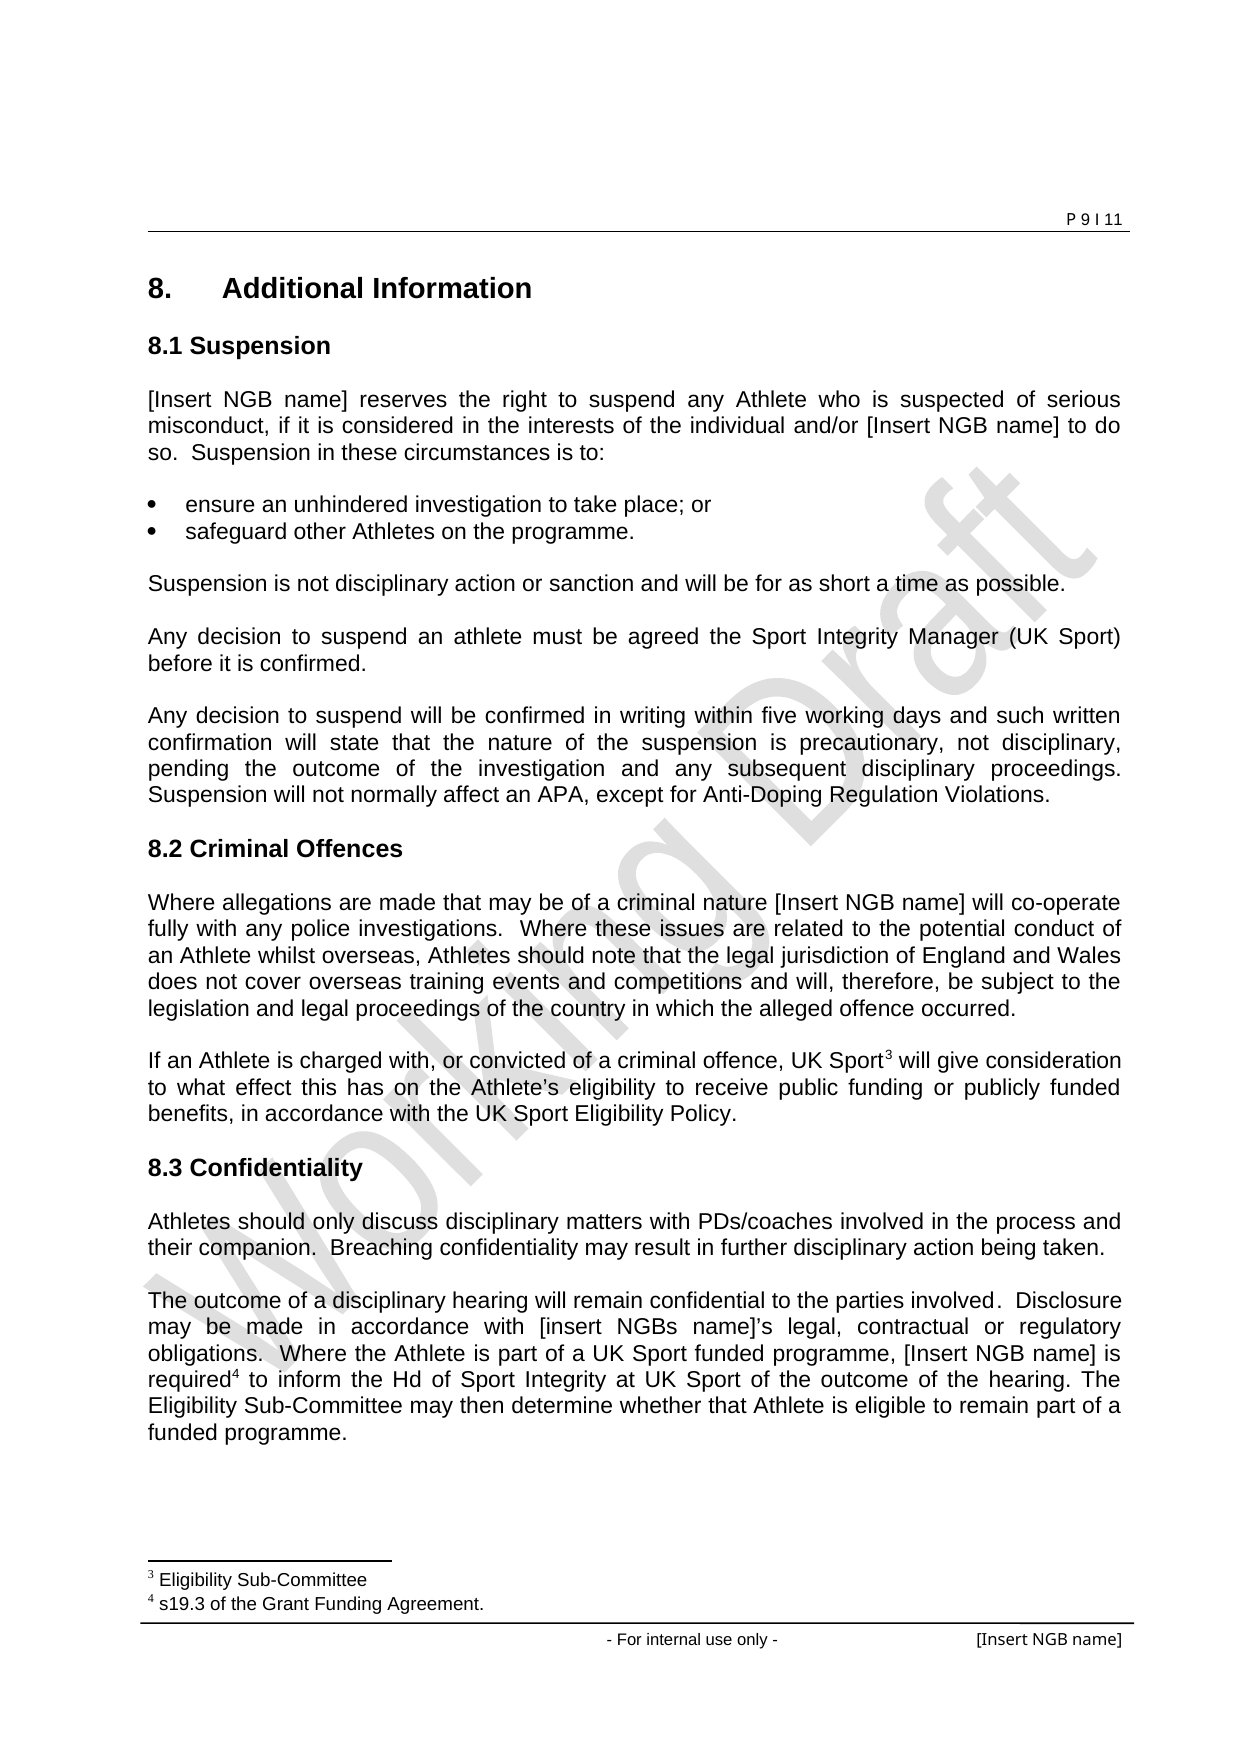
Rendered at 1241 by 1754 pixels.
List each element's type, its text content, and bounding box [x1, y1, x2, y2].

text Any decision to suspend will be confirmed in writing within five working days and such written confirmation will state that the nature of the suspension is precautionary, not disciplinary, pending the outcome of the investigation and any subsequent disciplinary proceedings. Suspension will not normally affect an APA, except for Anti-Doping Regulation Violations. [148, 702, 1122, 808]
text Athletes should only discuss disciplinary matters with PDs/coaches involved in the process and their companion. Breaching confidentiality may result in further disciplinary action being taken. [148, 1208, 1122, 1260]
text If an Athlete is charged with, or convicted of a criminal offence, UK Sport will give consideration to what effect this has on the Athlete’s eligibility to receive public funding or publicly funded benefits, in accordance with the UK Sport Eligibility Policy. [148, 1047, 1122, 1126]
text Where allegations are made that may be of a criminal nature [Insert NGB name] will co-operate fully with any police investigations. Where these issues are related to the potential conduct of an Athlete whilst overseas, Athletes should note that the legal jurisdiction of England and Wales does not cover overseas training events and competitions and will, therefore, be subject to the legislation and legal proceedings of the country in which the alleged offence occurred. [148, 889, 1122, 1021]
subtitle 8.2 Criminal Offences [148, 834, 1129, 863]
text Any decision to suspend an athlete must be agreed the Sport Integrity Manager (UK Sport) before it is confirmed. [148, 623, 1122, 676]
text Suspension is not disciplinary action or sanction and will be for as short a time as possible. [148, 570, 1122, 597]
list ensure an unhindered investigation to take place; or [148, 491, 1122, 518]
subtitle 8.3 Confidentiality [148, 1153, 1129, 1181]
list safeguard other Athletes on the programme. [148, 518, 1122, 544]
text [Insert NGB name] reserves the right to suspend any Athlete who is suspected of serious misconduct, if it is considered in the interests of the individual and/or [Insert NGB name] to do so. Suspension in these circumstances is to: [148, 386, 1122, 465]
text The outcome of a disciplinary hearing will remain confidential to the parties involved. Disclosure may be made in accordance with [insert NGBs name]’s legal, contractual or regulatory obligations. Where the Athlete is part of a UK Sport funded programme, [Insert NGB name] is required to inform the Hd of Sport Integrity at UK Sport of the outcome of the hearing. The Eligibility Sub-Committee may then determine whether that Athlete is eligible to remain part of a funded programme. [148, 1287, 1122, 1445]
subtitle Additional Information [148, 271, 1122, 304]
subtitle 8.1 Suspension [148, 331, 1129, 359]
